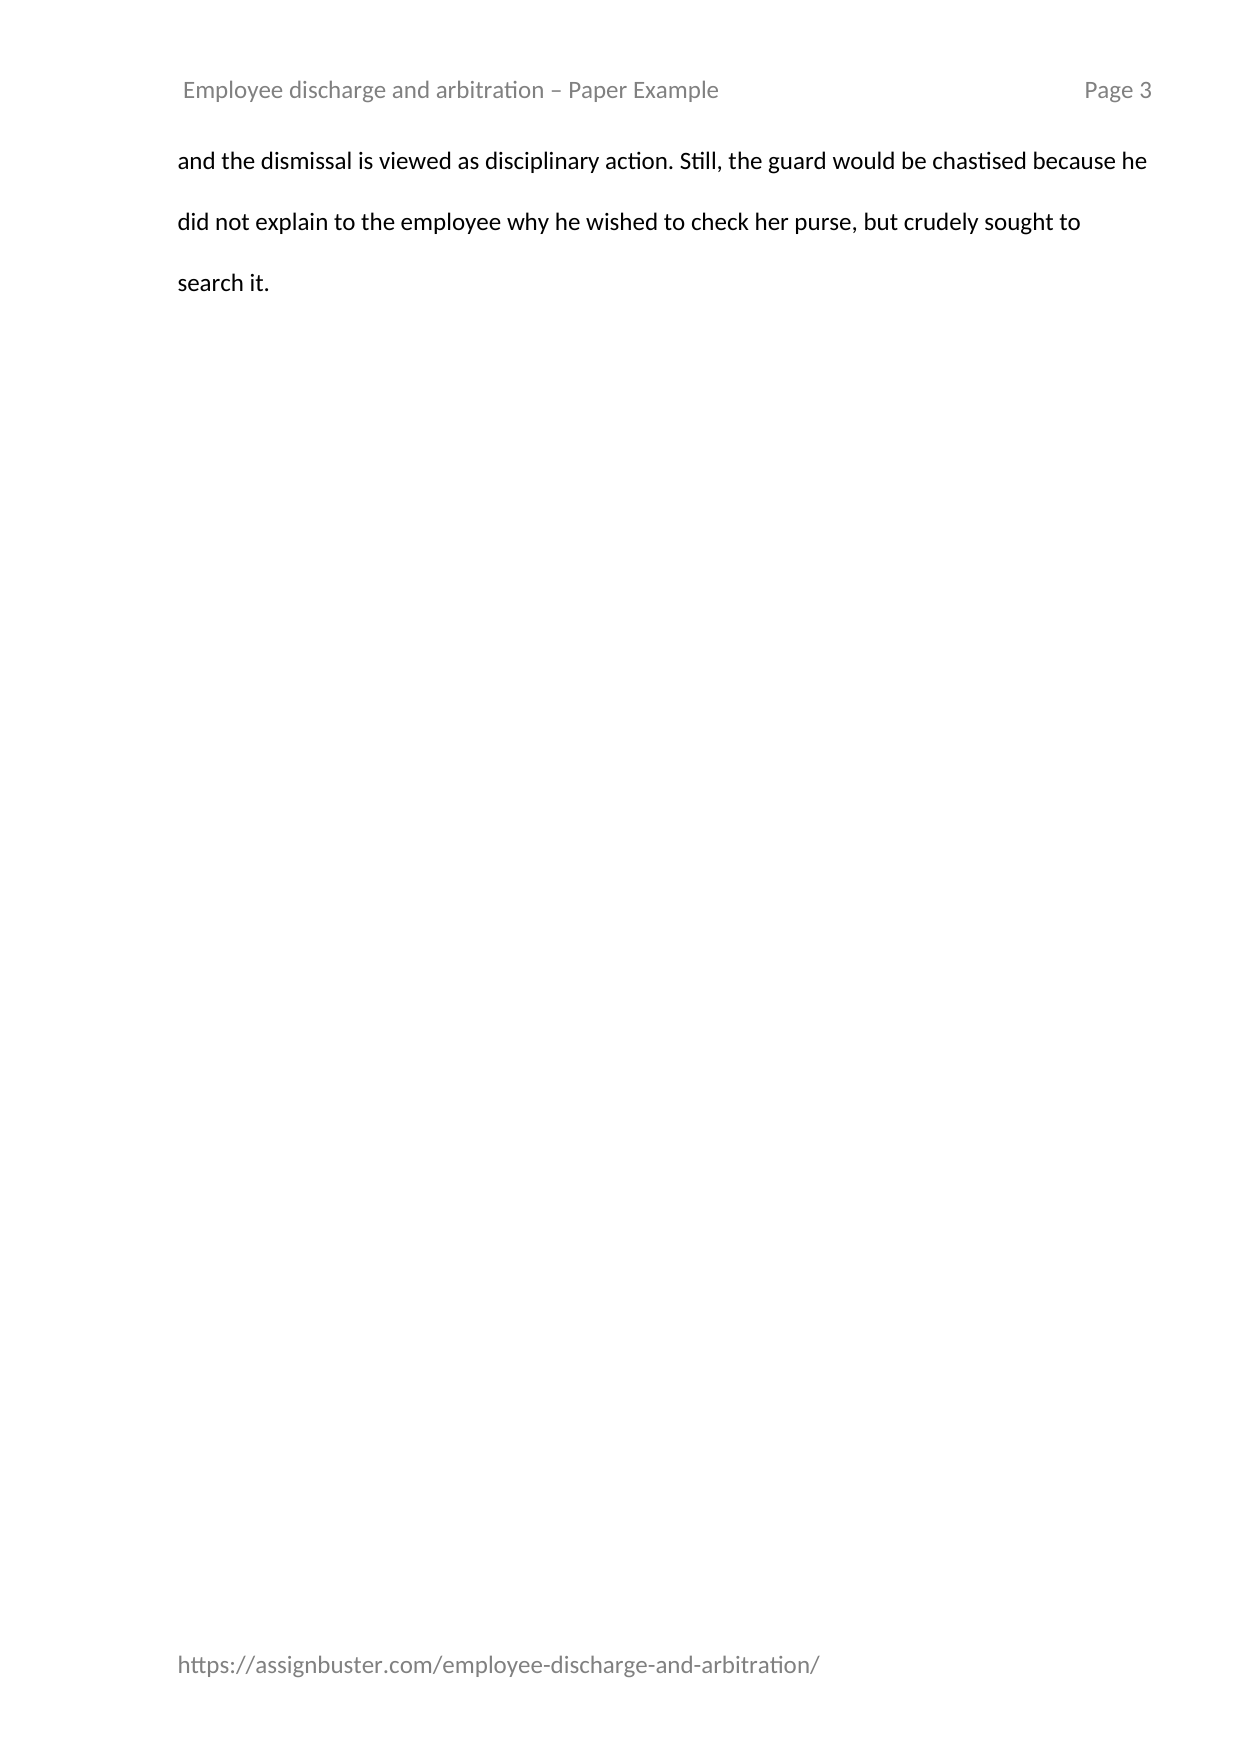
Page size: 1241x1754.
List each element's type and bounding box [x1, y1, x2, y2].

text [177, 145, 1152, 298]
